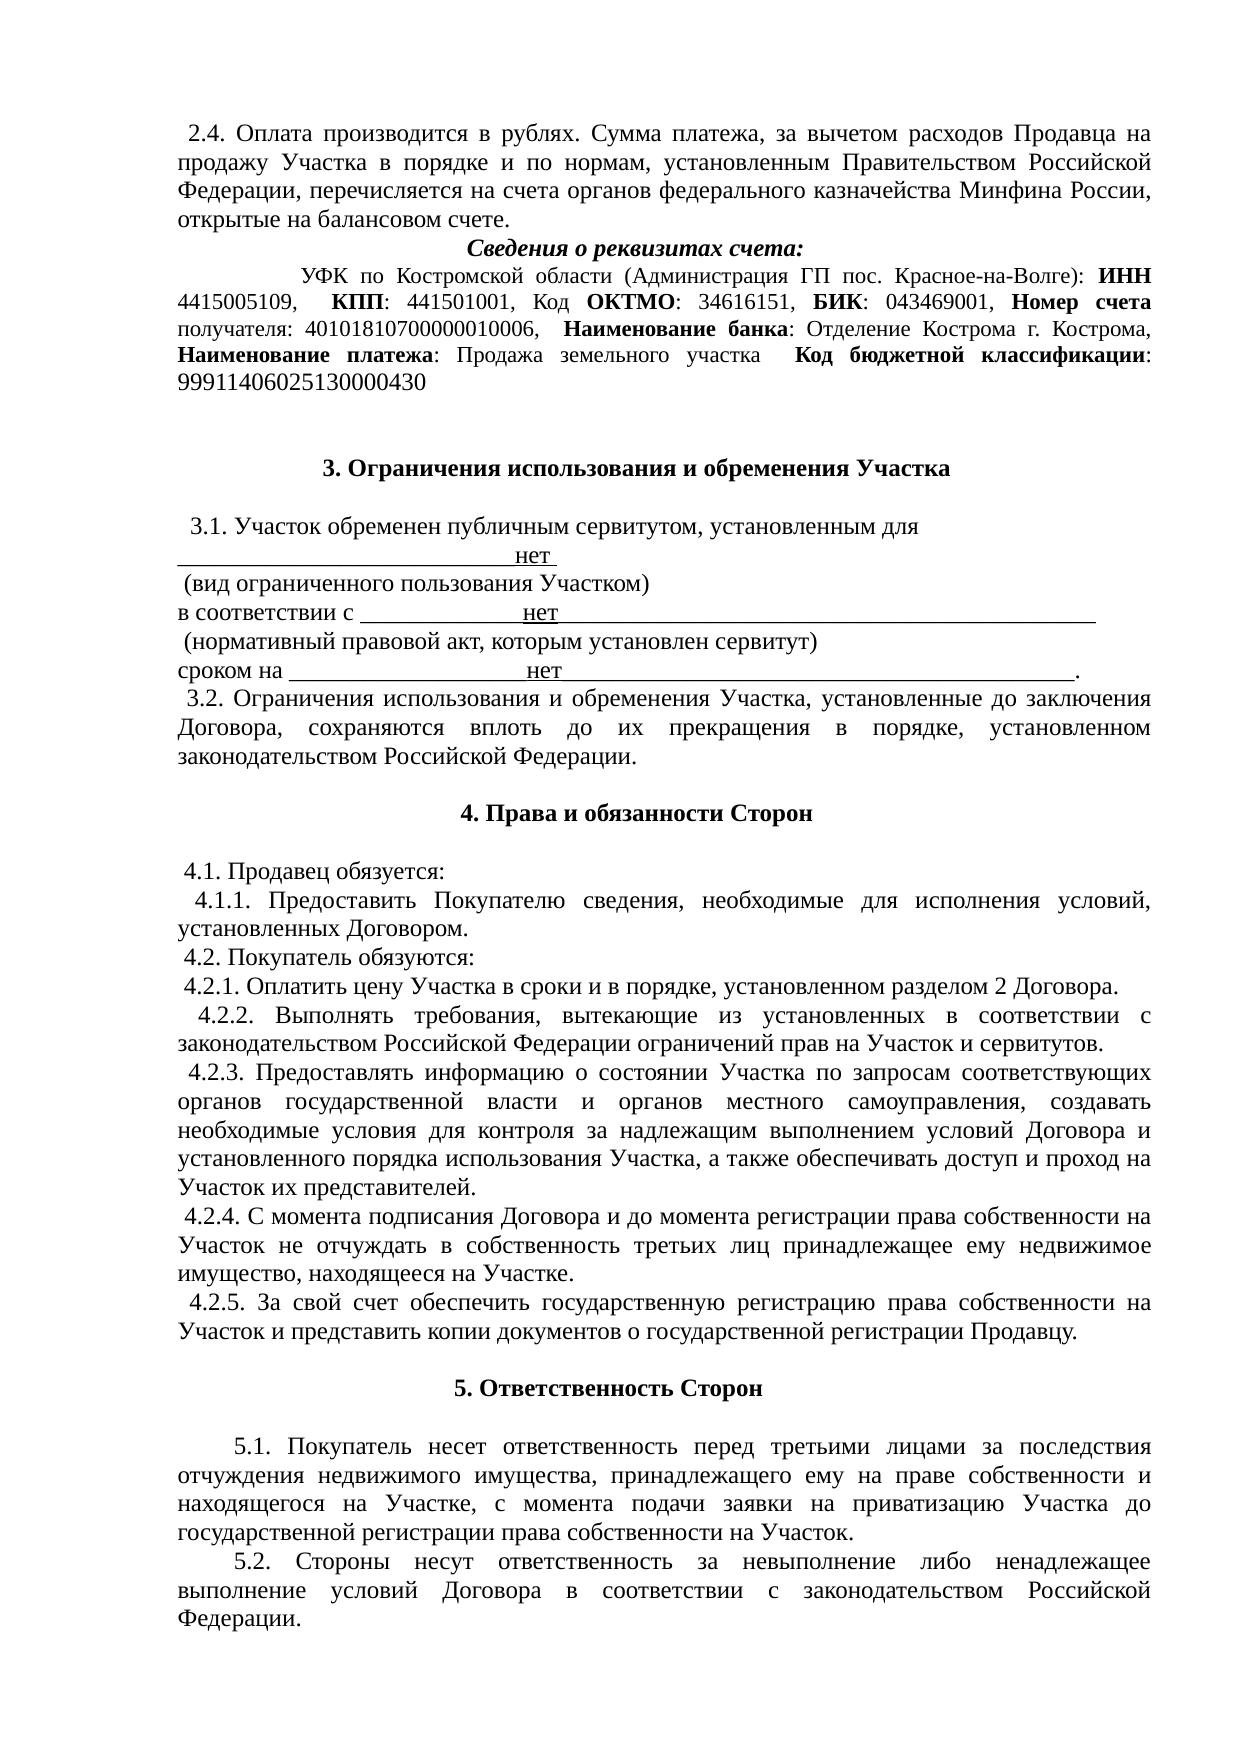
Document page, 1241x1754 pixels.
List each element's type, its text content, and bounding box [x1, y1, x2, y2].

text 4.2.4. С момента подписания Договора и до момента регистрации права собственности на Участок не отчуждать в собственность третьих лиц принадлежащее ему недвижимое имущество, находящееся на Участке. [177, 1201, 1152, 1287]
text 4.2. Покупатель обязуются: [177, 942, 1152, 971]
text 4.2.1. Оплатить цену Участка в сроки и в порядке, установленном разделом 2 Договора. [177, 971, 1152, 1000]
text 4.2.2. Выполнять требования, вытекающие из установленных в соответствии с законодательством Российской Федерации ограничений прав на Участок и сервитутов. [177, 1000, 1152, 1057]
text 4.1. Продавец обязуется: [177, 856, 1152, 885]
text 3.2. Ограничения использования и обременения Участка, установленные до заключения Договора, сохраняются вплоть до их прекращения в порядке, установленном законодательством Российской Федерации. [177, 683, 1152, 770]
text 5.1. Покупатель несет ответственность перед третьими лицами за последствия отчуждения недвижимого имущества, принадлежащего ему на праве собственности и находящегося на Участке, с момента подачи заявки на приватизацию Участка до государственной регистрации права собственности на Участок. [177, 1431, 1152, 1546]
text 4.1.1. Предоставить Покупателю сведения, необходимые для исполнения условий, установленных Договором. [177, 885, 1152, 942]
text (вид ограниченного пользования Участком) [177, 568, 1152, 597]
text 5. Ответственность Сторон [83, 1373, 1096, 1402]
text 2.4. Оплата производится в рублях. Сумма платежа, за вычетом расходов Продавца на продажу Участка в порядке и по нормам, установленным Правительством Российской Федерации, перечисляется на счета органов федерального казначейства Минфина России, открытые на балансовом счете. [177, 118, 1152, 233]
text 4.2.5. За свой счет обеспечить государственную регистрацию права собственности на Участок и представить копии документов о государственной регистрации Продавцу. [177, 1287, 1152, 1345]
text сроком на ___________________нет_________________________________________. [177, 655, 1152, 683]
text 3.1. Участок обременен публичным сервитутом, установленным для [177, 511, 1152, 540]
text (нормативный правовой акт, которым установлен сервитут) [177, 626, 1152, 655]
text 5.2. Стороны несут ответственность за невыполнение либо ненадлежащее выполнение условий Договора в соответствии с законодательством Российской Федерации. [177, 1546, 1152, 1632]
text УФК по Костромской области (Администрация ГП пос. Красное-на-Волге): ИНН 4415005109, КПП: 441501001, Код ОКТМО: 34616151, БИК: 043469001, Номер счета получателя: 40101810700000010006, Наименование банка: Отделение Кострома г. Кострома, Наименование платежа: Продажа земельного участка Код бюджетной классификации: 99911406025130000430 [177, 262, 1152, 396]
text 4.2.3. Предоставлять информацию о состоянии Участка по запросам соответствующих органов государственной власти и органов местного самоуправления, создавать необходимые условия для контроля за надлежащим выполнением условий Договора и установленного порядка использования Участка, а также обеспечивать доступ и проход на Участок их представителей. [177, 1057, 1152, 1201]
text Сведения о реквизитах счета: [177, 233, 1096, 262]
text в соответствии с _____________нет___________________________________________ [177, 597, 1152, 626]
text ___________________________нет [177, 540, 1152, 568]
text 3. Ограничения использования и обременения Участка [177, 453, 1096, 482]
text 4. Права и обязанности Сторон [177, 798, 1096, 827]
